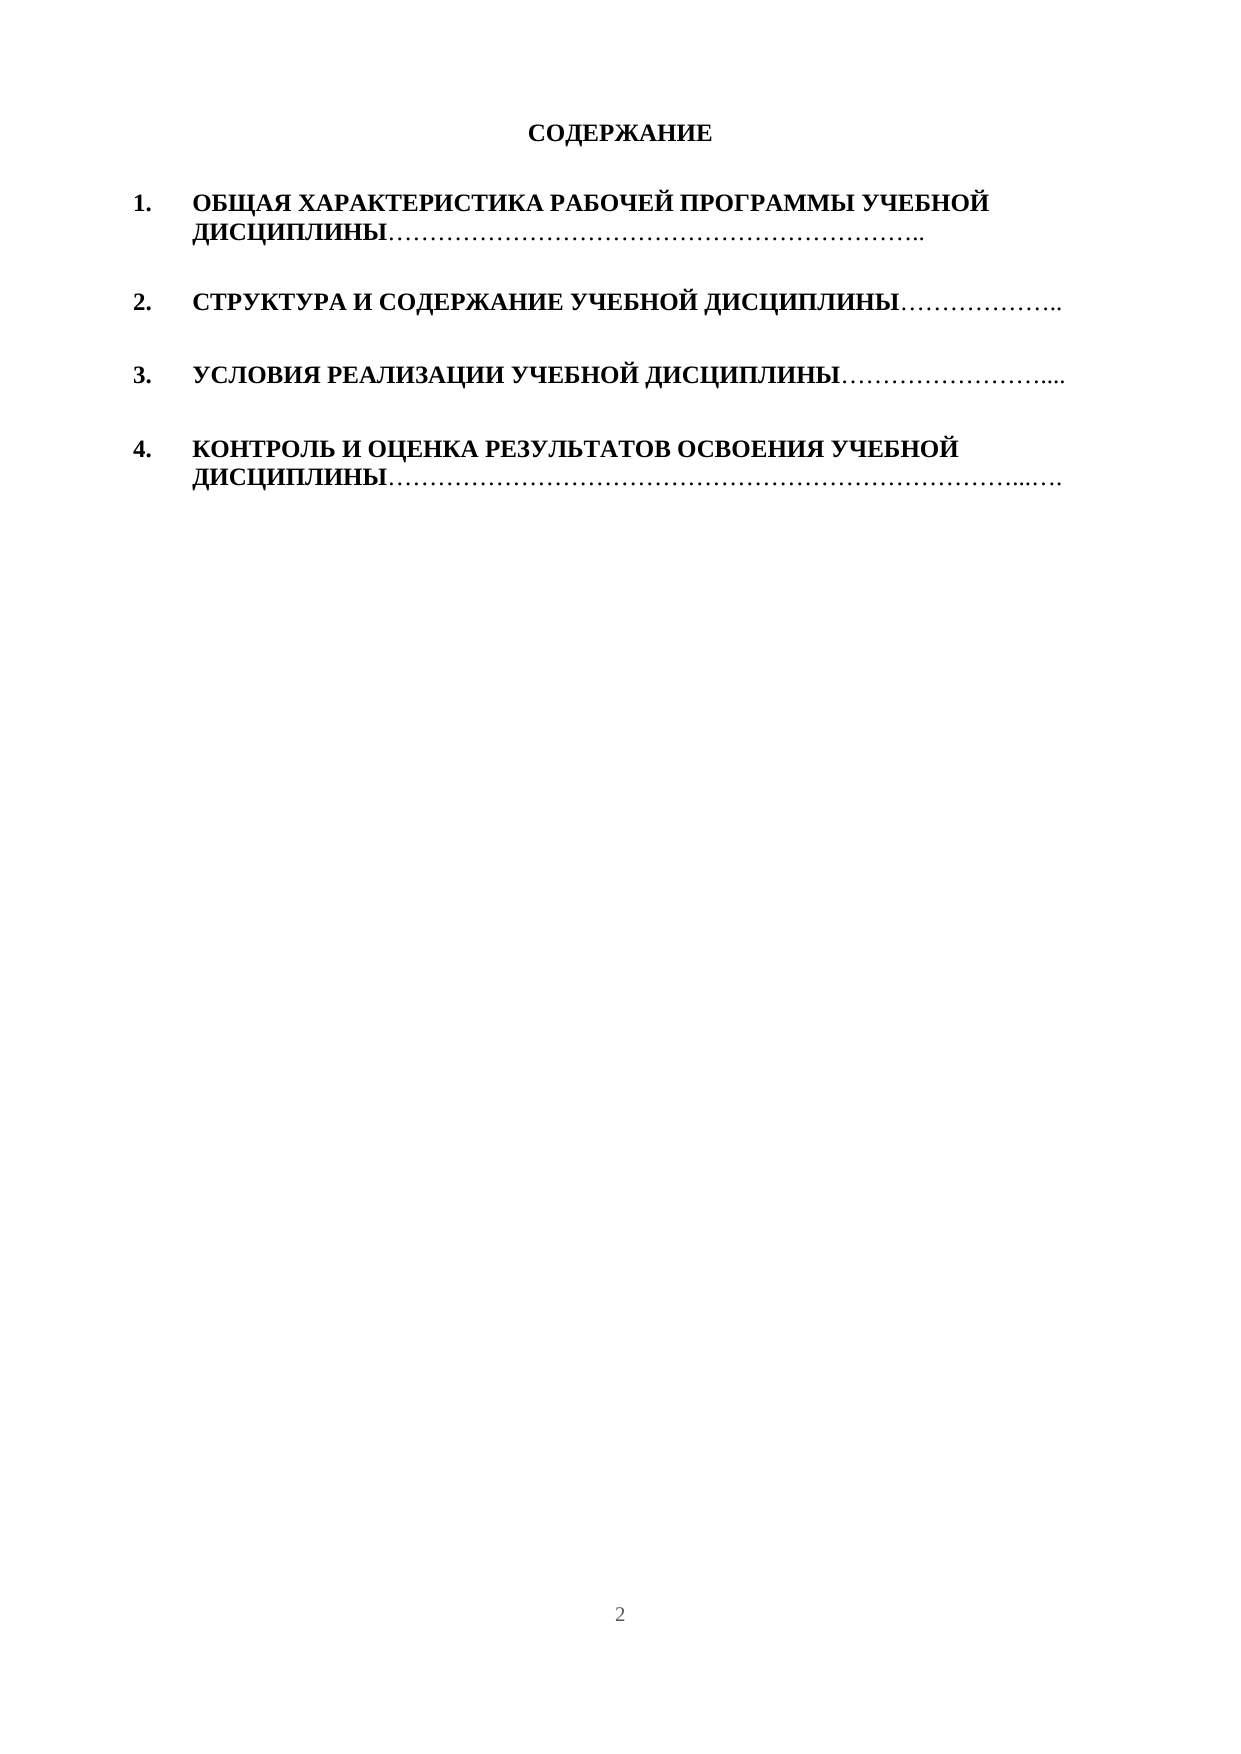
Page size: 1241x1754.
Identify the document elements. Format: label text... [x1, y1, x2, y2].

list ОБЩАЯ ХАРАКТЕРИСТИКА РАБОЧЕЙ ПРОГРАММЫ УЧЕБНОЙ ДИСЦИПЛИНЫ……………………………………………………….. [133, 188, 1122, 246]
list УСЛОВИЯ РЕАЛИЗАЦИИ УЧЕБНОЙ ДИСЦИПЛИНЫ…………………….... [133, 360, 1122, 389]
list СТРУКТУРА И СОДЕРЖАНИЕ УЧЕБНОЙ ДИСЦИПЛИНЫ……………….. [133, 287, 1122, 316]
text СОДЕРЖАНИЕ [118, 118, 1122, 147]
list КОНТРОЛЬ И ОЦЕНКА РЕЗУЛЬТАТОВ ОСВОЕНИЯ УЧЕБНОЙ ДИСЦИПЛИНЫ…………………………………………………………………...…. [133, 434, 1122, 491]
